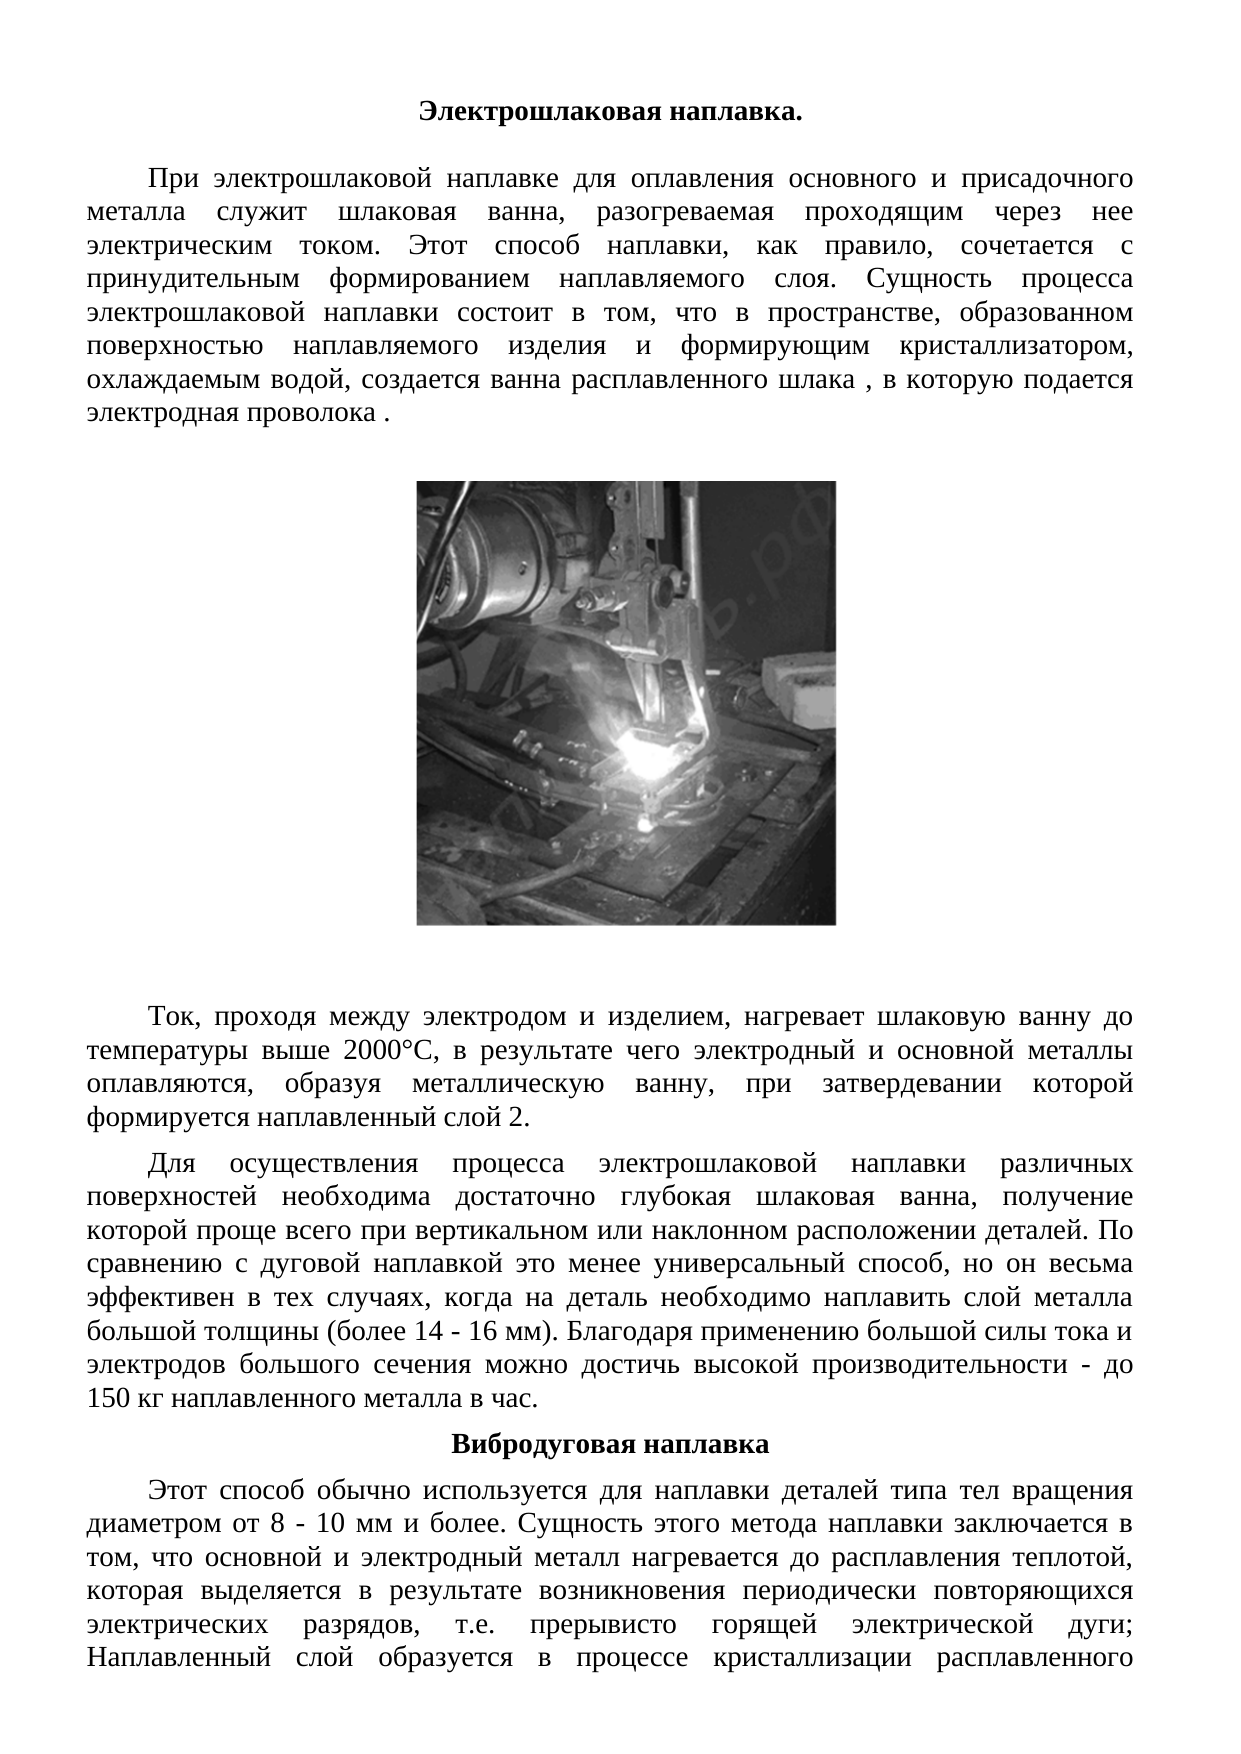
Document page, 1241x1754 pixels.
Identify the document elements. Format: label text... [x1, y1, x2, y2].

text Для осуществления процесса электрошлаковой наплавки различных поверхностей необходима достаточно глубокая шлаковая ванна, получение которой проще всего при вертикальном или наклонном расположении деталей. По сравнению с дуговой наплавкой это менее универсальный способ, но он весьма эффективен в тех случаях, когда на деталь необходимо наплавить слой металла большой толщины (более 14 - 16 мм). Благодаря применению большой силы тока и электродов большого сечения можно достичь высокой производительности - до 150 кг наплавленного металла в час. [86, 1145, 1134, 1413]
picture [416, 481, 839, 927]
text Электрошлаковая наплавка. [86, 93, 1134, 126]
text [86, 1472, 1134, 1673]
text Вибродуговая наплавка [86, 1426, 1134, 1459]
text Ток, проходя между электродом и изделием, нагревает шлаковую ванну до температуры выше 2000°С, в результате чего электродный и основной металлы оплавляются, образуя металлическую ванну, при затвердевании которой формируется наплавленный слой 2. [86, 998, 1134, 1132]
text При электрошлаковой наплавке для оплавления основного и присадочного металла служит шлаковая ванна, разогреваемая проходящим через нее электрическим током. Этот способ наплавки, как правило, сочетается с принудительным формированием наплавляемого слоя. Сущность процесса электрошлаковой наплавки состоит в том, что в пространстве, образованном поверхностью наплавляемого изделия и формирующим кристаллизатором, охлаждаемым водой, создается ванна расплавленного шлака , в которую подается электродная проволока . [86, 160, 1134, 428]
